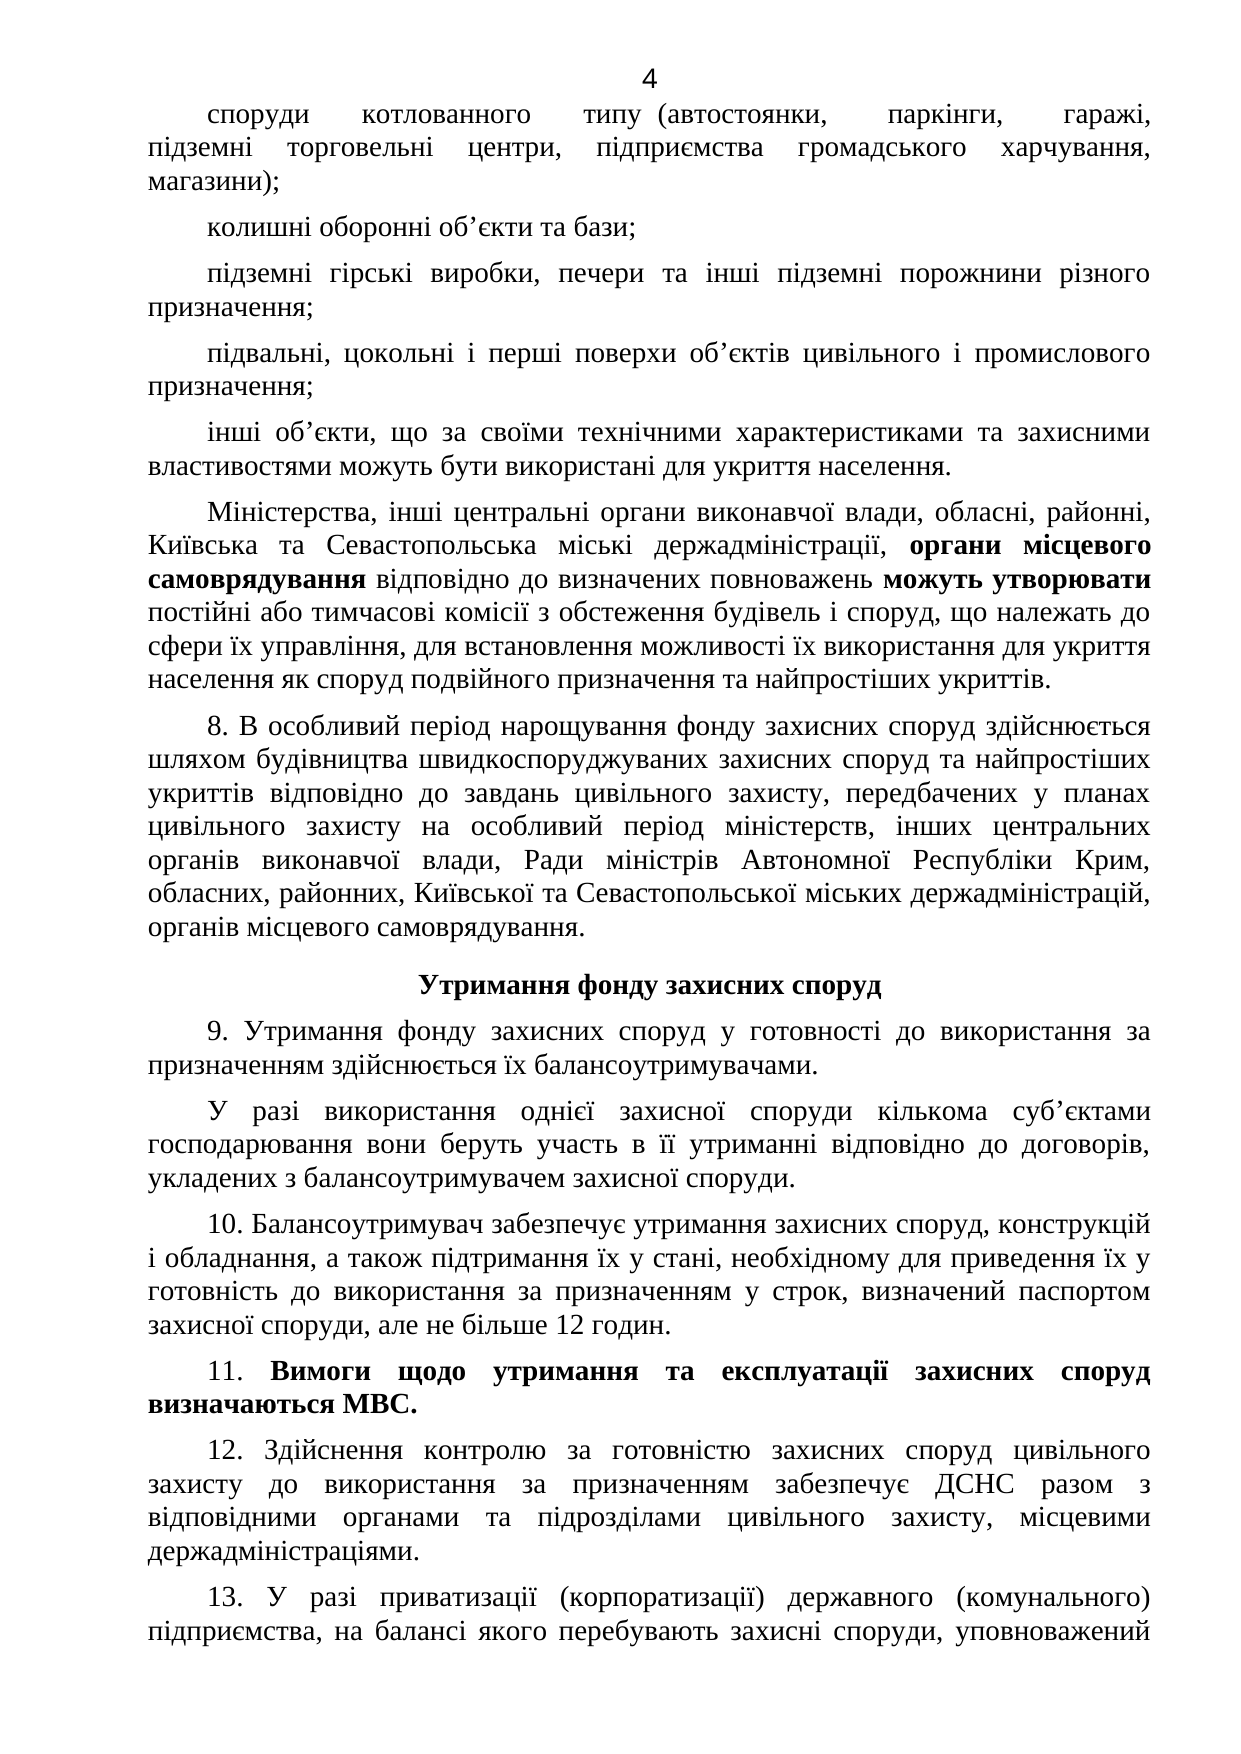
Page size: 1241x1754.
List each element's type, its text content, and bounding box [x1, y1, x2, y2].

text інші об’єкти, що за своїми технічними характеристиками та захисними властивостями можуть бути використані для укриття населення. [148, 414, 1152, 481]
text Міністерства, інші центральні органи виконавчої влади, обласні, районні, Київська та Севастопольська міські держадміністрації, органи місцевого самоврядування відповідно до визначених повноважень можуть утворювати постійні або тимчасові комісії з обстеження будівель і споруд, що належать до сфери їх управління, для встановлення можливості їх використання для укриття населення як споруд подвійного призначення та найпростіших укриттів. [148, 494, 1152, 695]
text споруди котлованного типу (автостоянки, паркінги, гаражі, підземні торговельні центри, підприємства громадського харчування, магазини); [148, 96, 1152, 197]
text Утримання фонду захисних споруд [148, 967, 1152, 1001]
text 10. Балансоутримувач забезпечує утримання захисних споруд, конструкцій і обладнання, а також підтримання їх у стані, необхідному для приведення їх у готовність до використання за призначенням у строк, визначений паспортом захисної споруди, але не більше 12 годин. [148, 1206, 1152, 1340]
text підвальні, цокольні і перші поверхи об’єктів цивільного і промислового призначення; [148, 335, 1152, 402]
text 9. Утримання фонду захисних споруд у готовності до використання за призначенням здійснюється їх балансоутримувачами. [148, 1013, 1152, 1081]
text У разі використання однієї захисної споруди кількома суб’єктами господарювання вони беруть участь в її утриманні відповідно до договорів, укладених з балансоутримувачем захисної споруди. [148, 1093, 1152, 1194]
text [148, 1579, 1152, 1646]
text колишні оборонні об’єкти та бази; [148, 209, 1152, 243]
text 12. Здійснення контролю за готовністю захисних споруд цивільного захисту до використання за призначенням забезпечує ДСНС разом з відповідними органами та підрозділами цивільного захисту, місцевими держадміністраціями. [148, 1432, 1152, 1567]
text підземні гірські виробки, печери та інші підземні порожнини різного призначення; [148, 255, 1152, 322]
text 11. Вимоги щодо утримання та експлуатації захисних споруд визначаються МВС. [148, 1353, 1152, 1420]
text 8. В особливий період нарощування фонду захисних споруд здійснюється шляхом будівництва швидкоспоруджуваних захисних споруд та найпростіших укриттів відповідно до завдань цивільного захисту, передбачених у планах цивільного захисту на особливий період міністерств, інших центральних органів виконавчої влади, Ради міністрів Автономної Республіки Крим, обласних, районних, Київської та Севастопольської міських держадміністрацій, органів місцевого самоврядування. [148, 708, 1152, 942]
